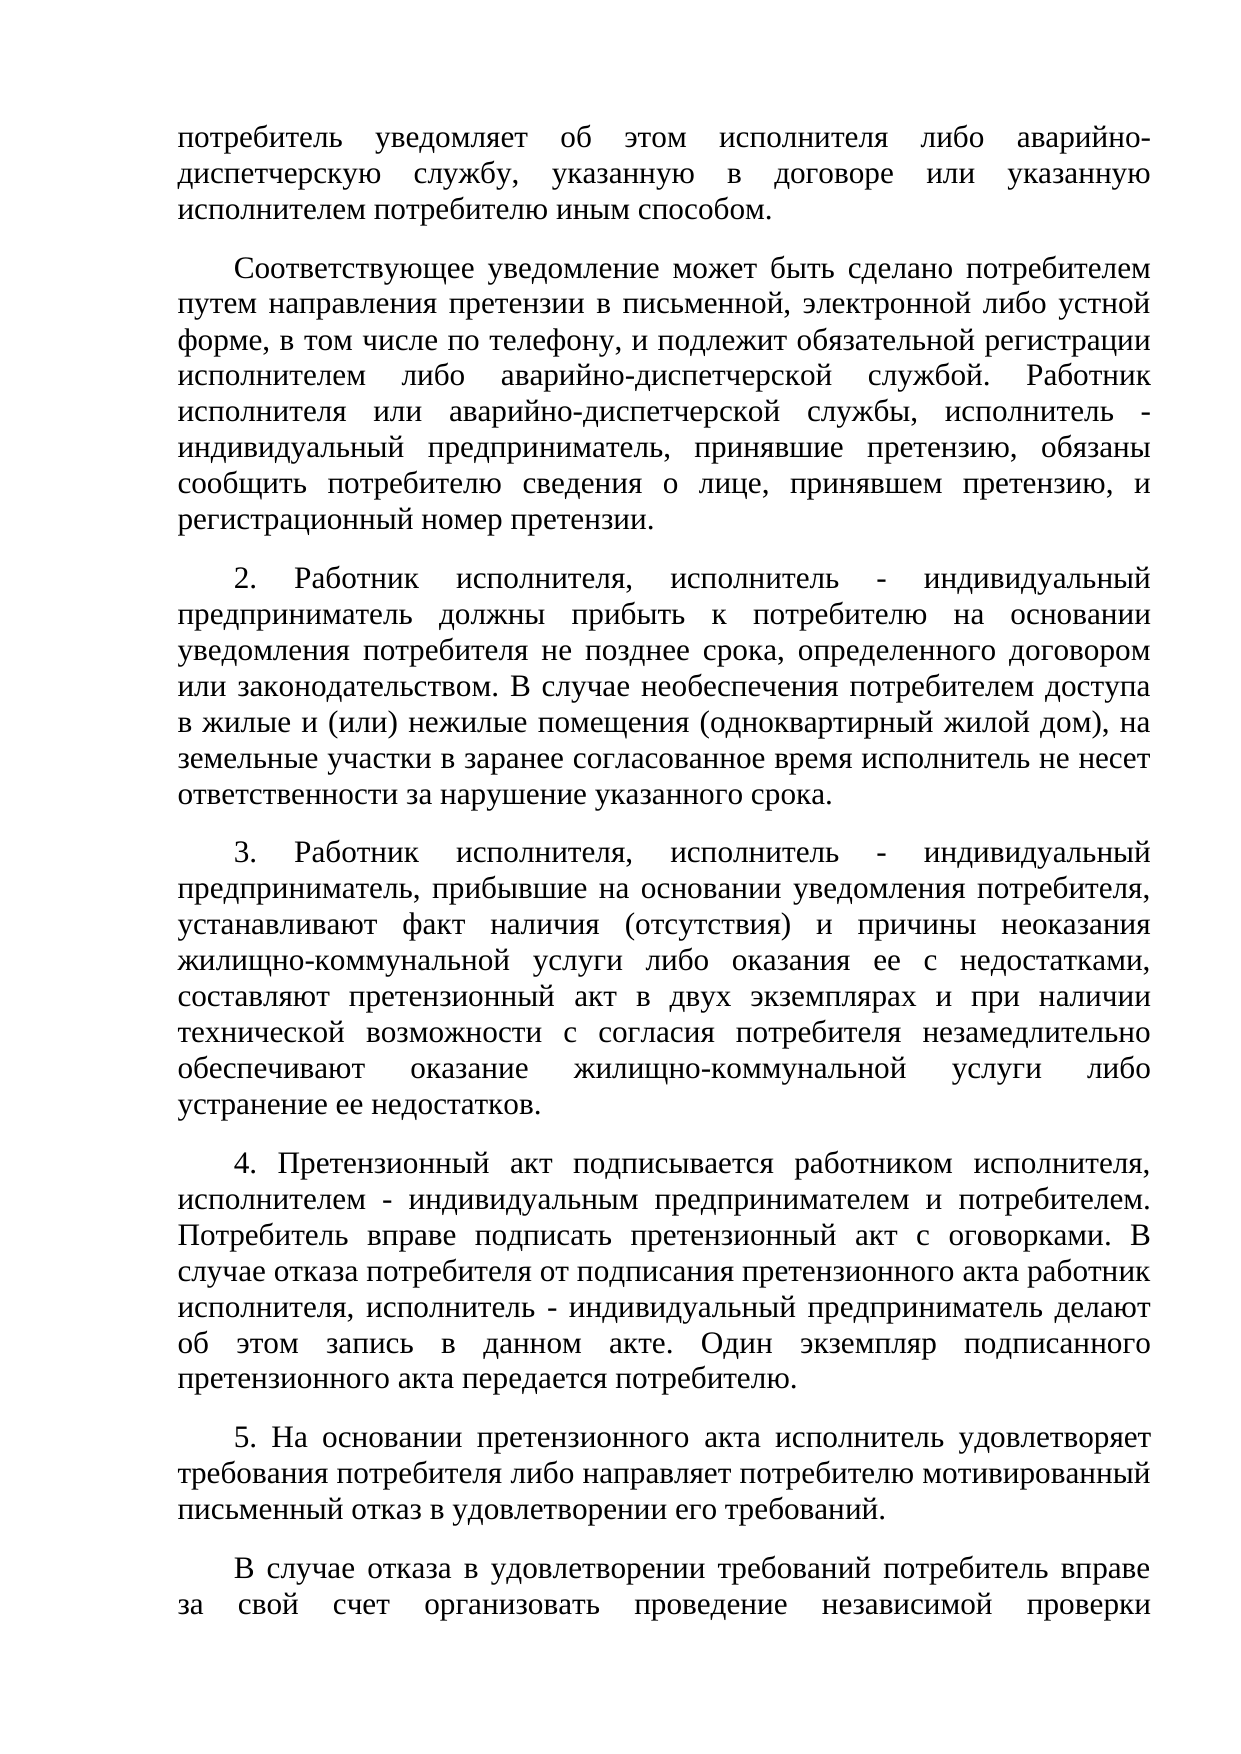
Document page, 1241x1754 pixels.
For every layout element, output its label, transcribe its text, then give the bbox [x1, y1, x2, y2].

text 5. На основании претензионного акта исполнитель удовлетворяет требования потребителя либо направляет потребителю мотивированный письменный отказ в удовлетворении его требований. [177, 1419, 1152, 1526]
text 3. Работник исполнителя, исполнитель - индивидуальный предприниматель, прибывшие на основании уведомления потребителя, устанавливают факт наличия (отсутствия) и причины неоказания жилищно-коммунальной услуги либо оказания ее с недостатками, составляют претензионный акт в двух экземплярах и при наличии технической возможности с согласия потребителя незамедлительно обеспечивают оказание жилищно-коммунальной услуги либо устранение ее недостатков. [177, 834, 1152, 1121]
text 4. Претензионный акт подписывается работником исполнителя, исполнителем - индивидуальным предпринимателем и потребителем. Потребитель вправе подписать претензионный акт с оговорками. В случае отказа потребителя от подписания претензионного акта работник исполнителя, исполнитель - индивидуальный предприниматель делают об этом запись в данном акте. Один экземпляр подписанного претензионного акта передается потребителю. [177, 1144, 1152, 1396]
text 2. Работник исполнителя, исполнитель - индивидуальный предприниматель должны прибыть к потребителю на основании уведомления потребителя не позднее срока, определенного договором или законодательством. В случае необеспечения потребителем доступа в жилые и (или) нежилые помещения (одноквартирный жилой дом), на земельные участки в заранее согласованное время исполнитель не несет ответственности за нарушение указанного срока. [177, 559, 1152, 811]
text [177, 118, 1152, 226]
text Соответствующее уведомление может быть сделано потребителем путем направления претензии в письменной, электронной либо устной форме, в том числе по телефону, и подлежит обязательной регистрации исполнителем либо аварийно-диспетчерской службой. Работник исполнителя или аварийно-диспетчерской службы, исполнитель - индивидуальный предприниматель, принявшие претензию, обязаны сообщить потребителю сведения о лице, принявшем претензию, и регистрационный номер претензии. [177, 249, 1152, 536]
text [177, 1549, 1152, 1621]
